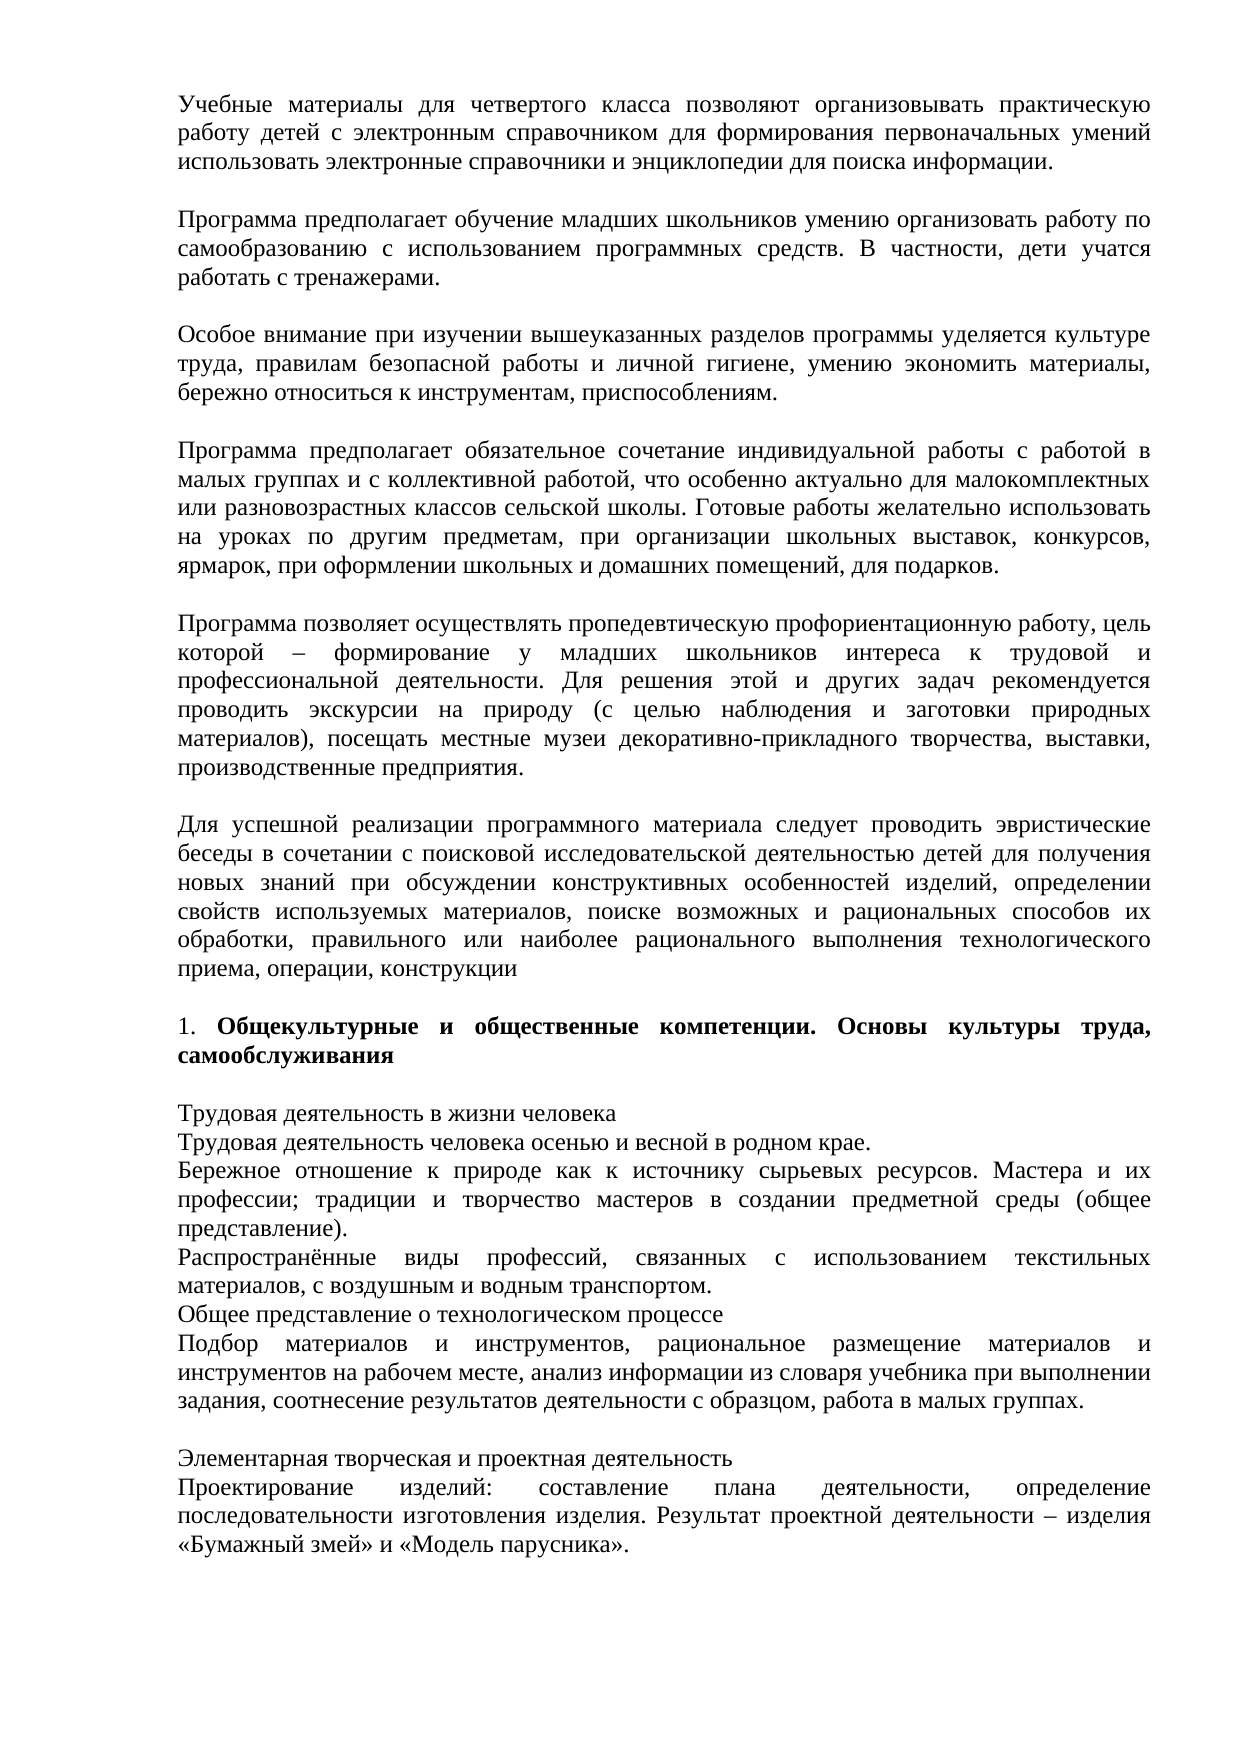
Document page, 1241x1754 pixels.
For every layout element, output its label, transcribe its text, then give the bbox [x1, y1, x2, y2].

text Программа предполагает обязательное сочетание индивидуальной работы с работой в малых группах и с коллективной работой, что особенно актуально для малокомплектных или разновозрастных классов сельской школы. Готовые работы желательно использовать на уроках по другим предметам, при организации школьных выставок, конкурсов, ярмарок, при оформлении школьных и домашних помещений, для подарков. [177, 435, 1152, 579]
text Особое внимание при изучении вышеуказанных разделов программы уделяется культуре труда, правилам безопасной работы и личной гигиене, умению экономить материалы, бережно относиться к инструментам, приспособлениям. [177, 319, 1152, 406]
text Трудовая деятельность в жизни человека [177, 1098, 1152, 1127]
text Для успешной реализации программного материала следует проводить эвристические беседы в сочетании с поисковой исследовательской деятельностью детей для получения новых знаний при обсуждении конструктивных особенностей изделий, определении свойств используемых материалов, поиске возможных и рациональных способов их обработки, правильного или наиболее рационального выполнения технологического приема, операции, конструкции [177, 809, 1152, 982]
text Распространённые виды профессий, связанных с использованием текстильных материалов, с воздушным и водным транспортом. [177, 1242, 1152, 1299]
text Подбор материалов и инструментов, рациональное размещение материалов и инструментов на рабочем месте, анализ информации из словаря учебника при выполнении задания, соотнесение результатов деятельности с образцом, работа в малых группах. [177, 1328, 1152, 1414]
text Проектирование изделий: составление плана деятельности, определение последовательности изготовления изделия. Результат проектной деятельности – изделия «Бумажный змей» и «Модель парусника». [177, 1472, 1152, 1558]
text Программа предполагает обучение младших школьников умению организовать работу по самообразованию с использованием программных средств. В частности, дети учатся работать с тренажерами. [177, 204, 1152, 290]
text Бережное отношение к природе как к источнику сырьевых ресурсов. Мастера и их профессии; традиции и творчество мастеров в создании предметной среды (общее представление). [177, 1155, 1152, 1242]
text Учебные материалы для четвертого класса позволяют организовывать практическую работу детей с электронным справочником для формирования первоначальных умений использовать электронные справочники и энциклопедии для поиска информации. [177, 89, 1152, 175]
text Элементарная творческая и проектная деятельность [177, 1443, 1152, 1472]
text Программа позволяет осуществлять пропедевтическую профориентационную работу, цель которой – формирование у младших школьников интереса к трудовой и профессиональной деятельности. Для решения этой и других задач рекомендуется проводить экскурсии на природу (с целью наблюдения и заготовки природных материалов), посещать местные музеи декоративно-прикладного творчества, выставки, производственные предприятия. [177, 608, 1152, 780]
text Трудовая деятельность человека осенью и весной в родном крае. [177, 1127, 1152, 1155]
text Общее представление о технологическом процессе [177, 1299, 1152, 1328]
text 1. Общекультурные и общественные компетенции. Основы культуры труда, самообслуживания [177, 1011, 1152, 1069]
